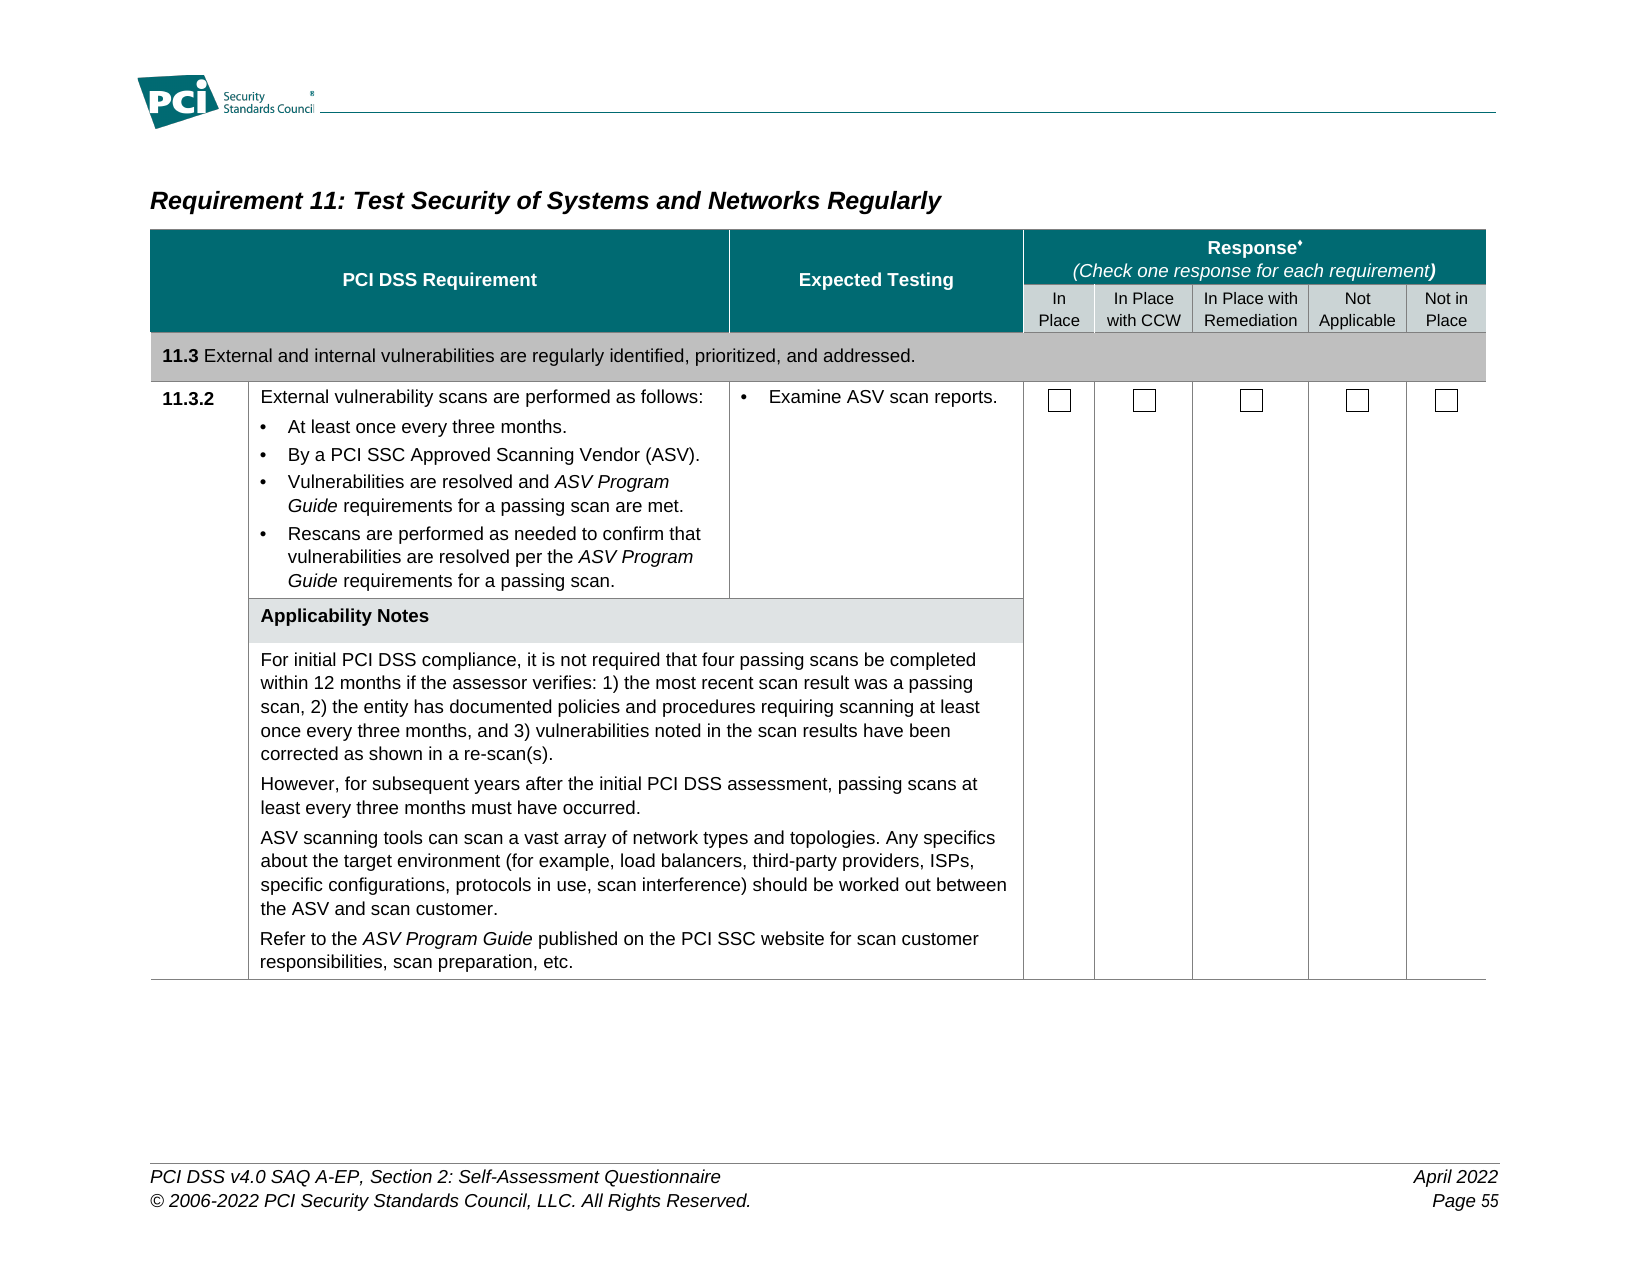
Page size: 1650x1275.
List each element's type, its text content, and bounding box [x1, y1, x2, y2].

table_cell In Place with Remediation [1193, 285, 1308, 332]
table_cell For initial PCI DSS compliance, it is not required that four passing scans be completed within 12 months if the assessor verifies: 1) the most recent scan result was a passing scan, 2) the entity has documented policies and procedures requiring scanning at least once every three months, and 3) vulnerabilities noted in the scan results have been corrected as shown in a re-scan(s). However, for subsequent years after the initial PCI DSS assessment, passing scans at least every three months must have occurred. ASV scanning tools can scan a vast array of network types and topologies. Any specifics about the target environment (for example, load balancers, third-party providers, ISPs, specific configurations, protocols in use, scan interference) should be worked out between the ASV and scan customer. Refer to the ASV Program Guide published on the PCI SSC website for scan customer responsibilities, scan preparation, etc. [249, 643, 1023, 979]
table_cell Not in Place [1407, 285, 1486, 332]
table_cell Not Applicable [1309, 285, 1406, 332]
table_cell [1024, 382, 1094, 979]
table_cell Applicability Notes [249, 599, 1023, 643]
table_cell 11.3 External and internal vulnerabilities are regularly identified, prioritized, and addressed. [151, 333, 1486, 381]
table_cell [1193, 382, 1308, 979]
table_header Expected Testing [730, 230, 1023, 332]
table_cell [1309, 382, 1406, 979]
table_cell Examine ASV scan reports. [730, 382, 1023, 598]
table_cell External vulnerability scans are performed as follows: At least once every three months. By a PCI SSC Approved Scanning Vendor (ASV). Vulnerabilities are resolved and ASV Program Guide requirements for a passing scan are met. Rescans are performed as needed to confirm that vulnerabilities are resolved per the ASV Program Guide requirements for a passing scan. [249, 382, 729, 598]
table_header Response♦ (Check one response for each requirement) [1024, 230, 1486, 284]
table_header PCI DSS Requirement [150, 230, 729, 332]
table_cell [1095, 382, 1192, 979]
table_cell In Place [1024, 285, 1094, 332]
table_cell In Place with CCW [1095, 285, 1192, 332]
picture [137, 75, 315, 129]
table_cell 11.3.2 [150, 382, 248, 979]
table_cell [1407, 382, 1486, 979]
subtitle Requirement 11: Test Security of Systems and Networks Regularly [150, 186, 1500, 214]
